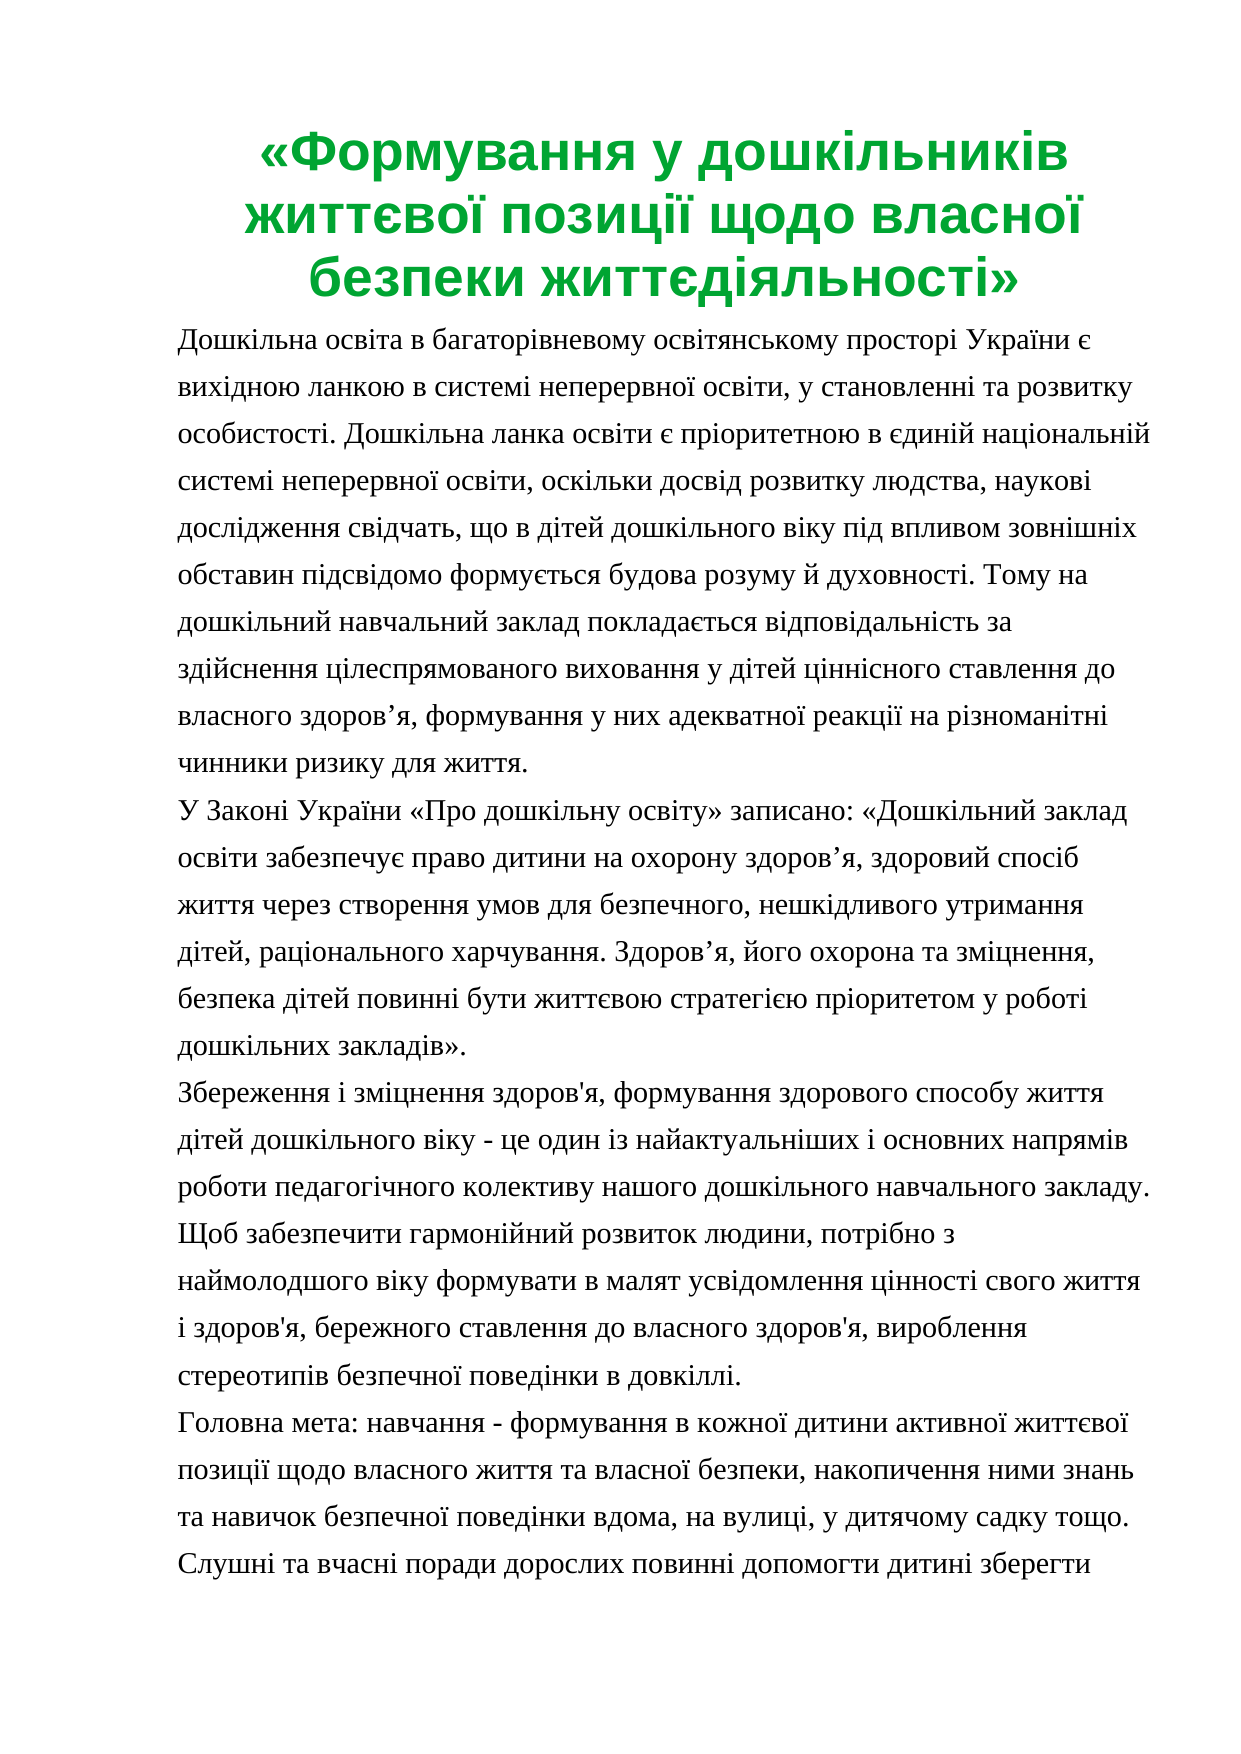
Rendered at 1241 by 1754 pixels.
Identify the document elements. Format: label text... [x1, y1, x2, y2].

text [177, 1391, 1152, 1580]
text «Формування у дошкільників життєвої позиції щодо власної безпеки життєдіяльності» [177, 118, 1152, 308]
text Дошкільна освіта в багаторівневому освітянському просторі України є вихідною ланкою в системі неперервної освіти, у становленні та розвитку особистості. Дошкільна ланка освіти є пріоритетною в єдиній національній системі неперервної освіти, оскільки досвід розвитку людства, наукові дослідження свідчать, що в дітей дошкільного віку під впливом зовнішніх обставин підсвідомо формується будова розуму й духовності. Тому на дошкільний навчальний заклад покладається відповідальність за здійснення цілеспрямованого виховання у дітей ціннісного ставлення до власного здоров’я, формування у них адекватної реакції на різноманітні чинники ризику для життя. У Законі України «Про дошкільну освіту» записано: «Дошкільний заклад освіти забезпечує право дитини на охорону здоров’я, здоровий спосіб життя через створення умов для безпечного, нешкідливого утримання дітей, раціонального харчування. Здоров’я, його охорона та зміцнення, безпека дітей повинні бути життєвою стратегією пріоритетом у роботі дошкільних закладів». [177, 308, 1152, 1062]
text Збереження і зміцнення здоров'я, формування здорового способу життя дітей дошкільного віку - це один із найактуальніших і основних напрямів роботи педагогічного колективу нашого дошкільного навчального закладу. Щоб забезпечити гармонійний розвиток людини, потрібно з наймолодшого віку формувати в малят усвідомлення цінності свого життя і здоров'я, бережного ставлення до власного здоров'я, вироблення стереотипів безпечної поведінки в довкіллі. [177, 1062, 1152, 1391]
